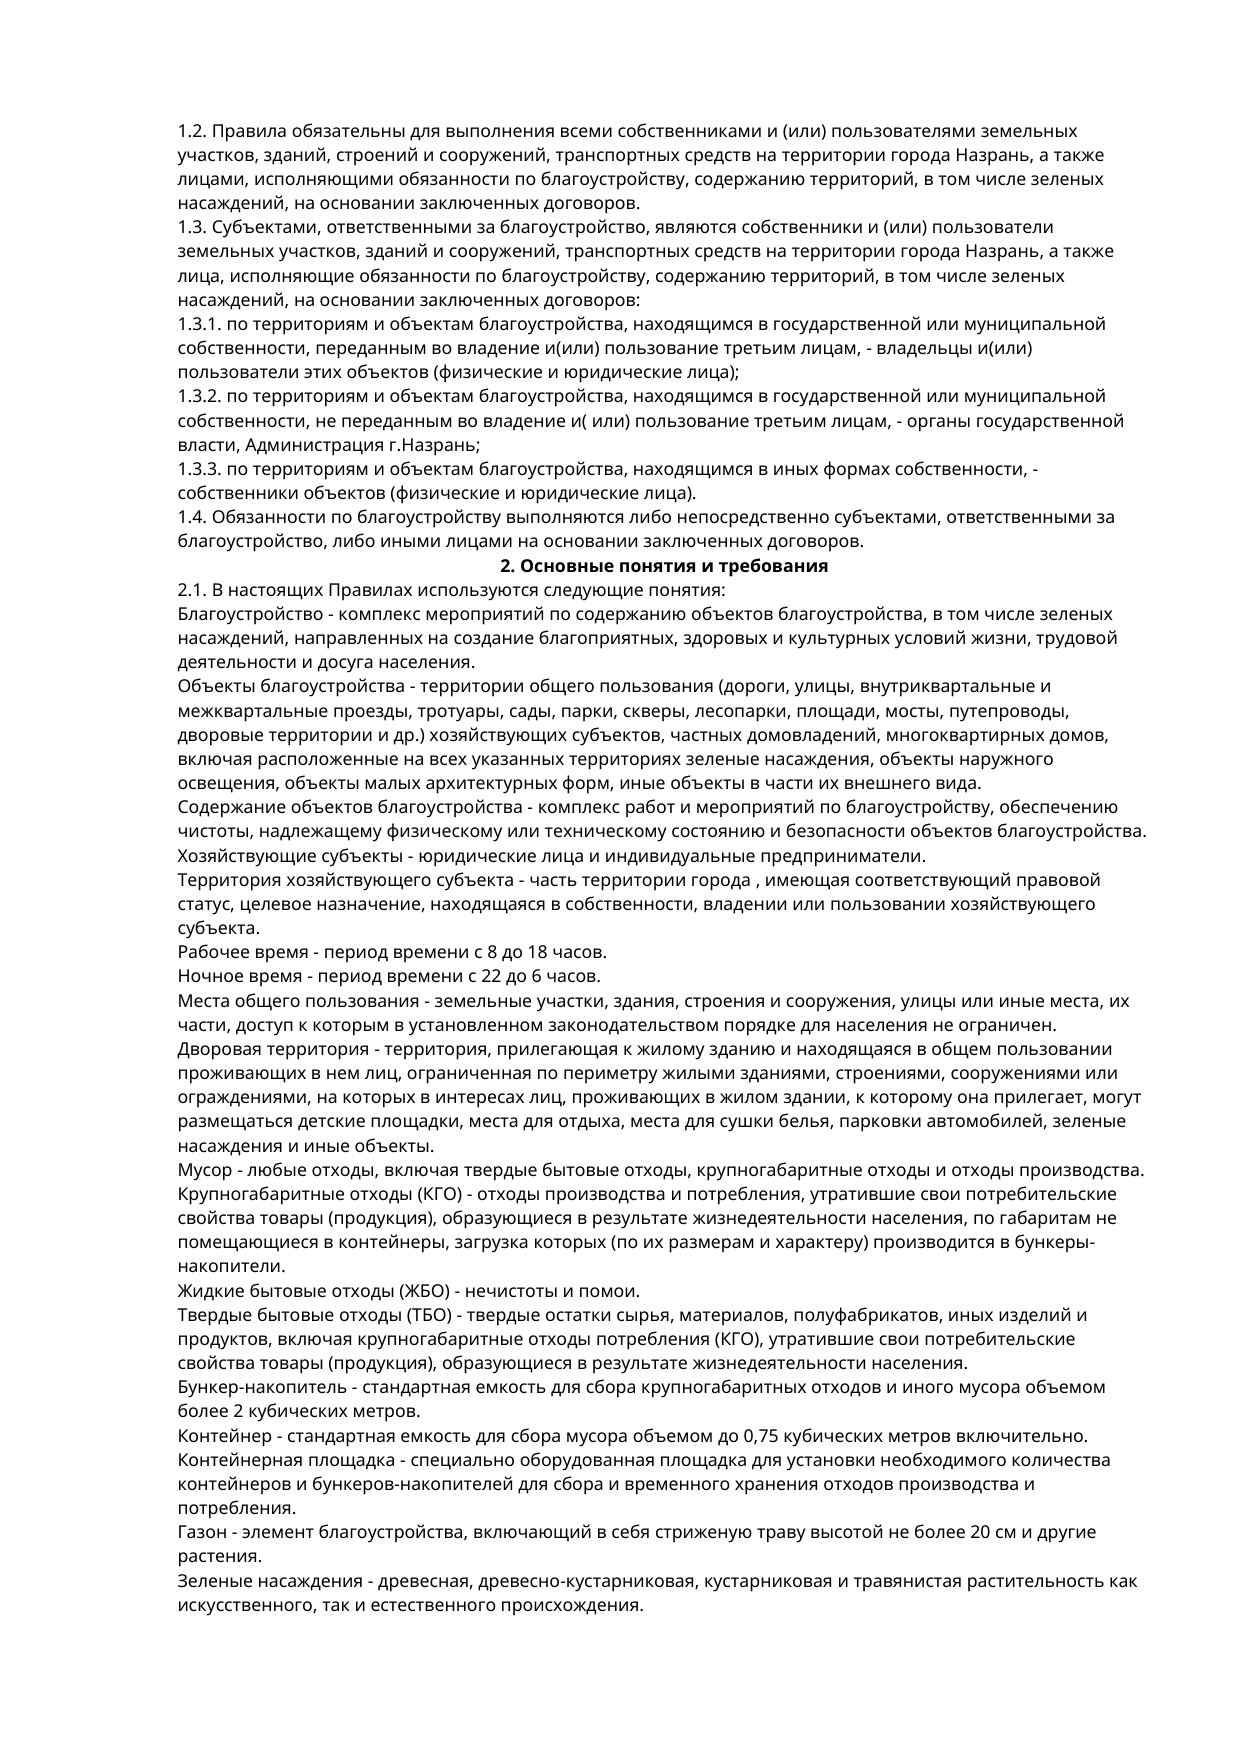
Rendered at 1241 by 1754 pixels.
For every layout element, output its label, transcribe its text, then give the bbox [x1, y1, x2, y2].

text 1.3.1. по территориям и объектам благоустройства, находящимся в государственной или муниципальной собственности, переданным во владение и(или) пользование третьим лицам, - владельцы и(или) пользователи этих объектов (физические и юридические лица); [177, 311, 1152, 384]
text Рабочее время - период времени с 8 до 18 часов. [177, 940, 1152, 964]
text Содержание объектов благоустройства - комплекс работ и мероприятий по благоустройству, обеспечению чистоты, надлежащему физическому или техническому состоянию и безопасности объектов благоустройства. [177, 795, 1152, 843]
text Дворовая территория - территория, прилегающая к жилому зданию и находящаяся в общем пользовании проживающих в нем лиц, ограниченная по периметру жилыми зданиями, строениями, сооружениями или ограждениями, на которых в интересах лиц, проживающих в жилом здании, к которому она прилегает, могут размещаться детские площадки, места для отдыха, места для сушки белья, парковки автомобилей, зеленые насаждения и иные объекты. [177, 1036, 1152, 1157]
text Контейнерная площадка - специально оборудованная площадка для установки необходимого количества контейнеров и бункеров-накопителей для сбора и временного хранения отходов производства и потребления. [177, 1447, 1152, 1520]
text Жидкие бытовые отходы (ЖБО) - нечистоты и помои. [177, 1278, 1152, 1302]
text 1.4. Обязанности по благоустройству выполняются либо непосредственно субъектами, ответственными за благоустройство, либо иными лицами на основании заключенных договоров. [177, 505, 1152, 553]
text 1.2. Правила обязательны для выполнения всеми собственниками и (или) пользователями земельных участков, зданий, строений и сооружений, транспортных средств на территории города Назрань, а также лицами, исполняющими обязанности по благоустройству, содержанию территорий, в том числе зеленых насаждений, на основании заключенных договоров. [177, 118, 1152, 215]
text Территория хозяйствующего субъекта - часть территории города , имеющая соответствующий правовой статус, целевое назначение, находящаяся в собственности, владении или пользовании хозяйствующего субъекта. [177, 867, 1152, 940]
text 2. Основные понятия и требования [177, 553, 1152, 577]
text 2.1. В настоящих Правилах используются следующие понятия: [177, 577, 1152, 601]
text 1.3. Субъектами, ответственными за благоустройство, являются собственники и (или) пользователи земельных участков, зданий и сооружений, транспортных средств на территории города Назрань, а также лица, исполняющие обязанности по благоустройству, содержанию территорий, в том числе зеленых насаждений, на основании заключенных договоров: [177, 215, 1152, 311]
text Контейнер - стандартная емкость для сбора мусора объемом до 0,75 кубических метров включительно. [177, 1423, 1152, 1447]
text Зеленые насаждения - древесная, древесно-кустарниковая, кустарниковая и травянистая растительность как искусственного, так и естественного происхождения. [177, 1568, 1152, 1616]
text Газон - элемент благоустройства, включающий в себя стриженую траву высотой не более 20 см и другие растения. [177, 1520, 1152, 1568]
text Хозяйствующие субъекты - юридические лица и индивидуальные предприниматели. [177, 843, 1152, 867]
text 1.3.3. по территориям и объектам благоустройства, находящимся в иных формах собственности, - собственники объектов (физические и юридические лица). [177, 456, 1152, 505]
text Бункер-накопитель - стандартная емкость для сбора крупногабаритных отходов и иного мусора объемом более 2 кубических метров. [177, 1375, 1152, 1423]
text Благоустройство - комплекс мероприятий по содержанию объектов благоустройства, в том числе зеленых насаждений, направленных на создание благоприятных, здоровых и культурных условий жизни, трудовой деятельности и досуга населения. [177, 601, 1152, 674]
text Ночное время - период времени с 22 до 6 часов. [177, 964, 1152, 988]
text Места общего пользования - земельные участки, здания, строения и сооружения, улицы или иные места, их части, доступ к которым в установленном законодательством порядке для населения не ограничен. [177, 988, 1152, 1036]
text Мусор - любые отходы, включая твердые бытовые отходы, крупногабаритные отходы и отходы производства. [177, 1157, 1152, 1181]
text Крупногабаритные отходы (КГО) - отходы производства и потребления, утратившие свои потребительские свойства товары (продукция), образующиеся в результате жизнедеятельности населения, по габаритам не помещающиеся в контейнеры, загрузка которых (по их размерам и характеру) производится в бункеры-накопители. [177, 1181, 1152, 1278]
text Твердые бытовые отходы (ТБО) - твердые остатки сырья, материалов, полуфабрикатов, иных изделий и продуктов, включая крупногабаритные отходы потребления (КГО), утратившие свои потребительские свойства товары (продукция), образующиеся в результате жизнедеятельности населения. [177, 1302, 1152, 1375]
text 1.3.2. по территориям и объектам благоустройства, находящимся в государственной или муниципальной собственности, не переданным во владение и( или) пользование третьим лицам, - органы государственной власти, Администрация г.Назрань; [177, 384, 1152, 456]
text Объекты благоустройства - территории общего пользования (дороги, улицы, внутриквартальные и межквартальные проезды, тротуары, сады, парки, скверы, лесопарки, площади, мосты, путепроводы, дворовые территории и др.) хозяйствующих субъектов, частных домовладений, многоквартирных домов, включая расположенные на всех указанных территориях зеленые насаждения, объекты наружного освещения, объекты малых архитектурных форм, иные объекты в части их внешнего вида. [177, 674, 1152, 795]
